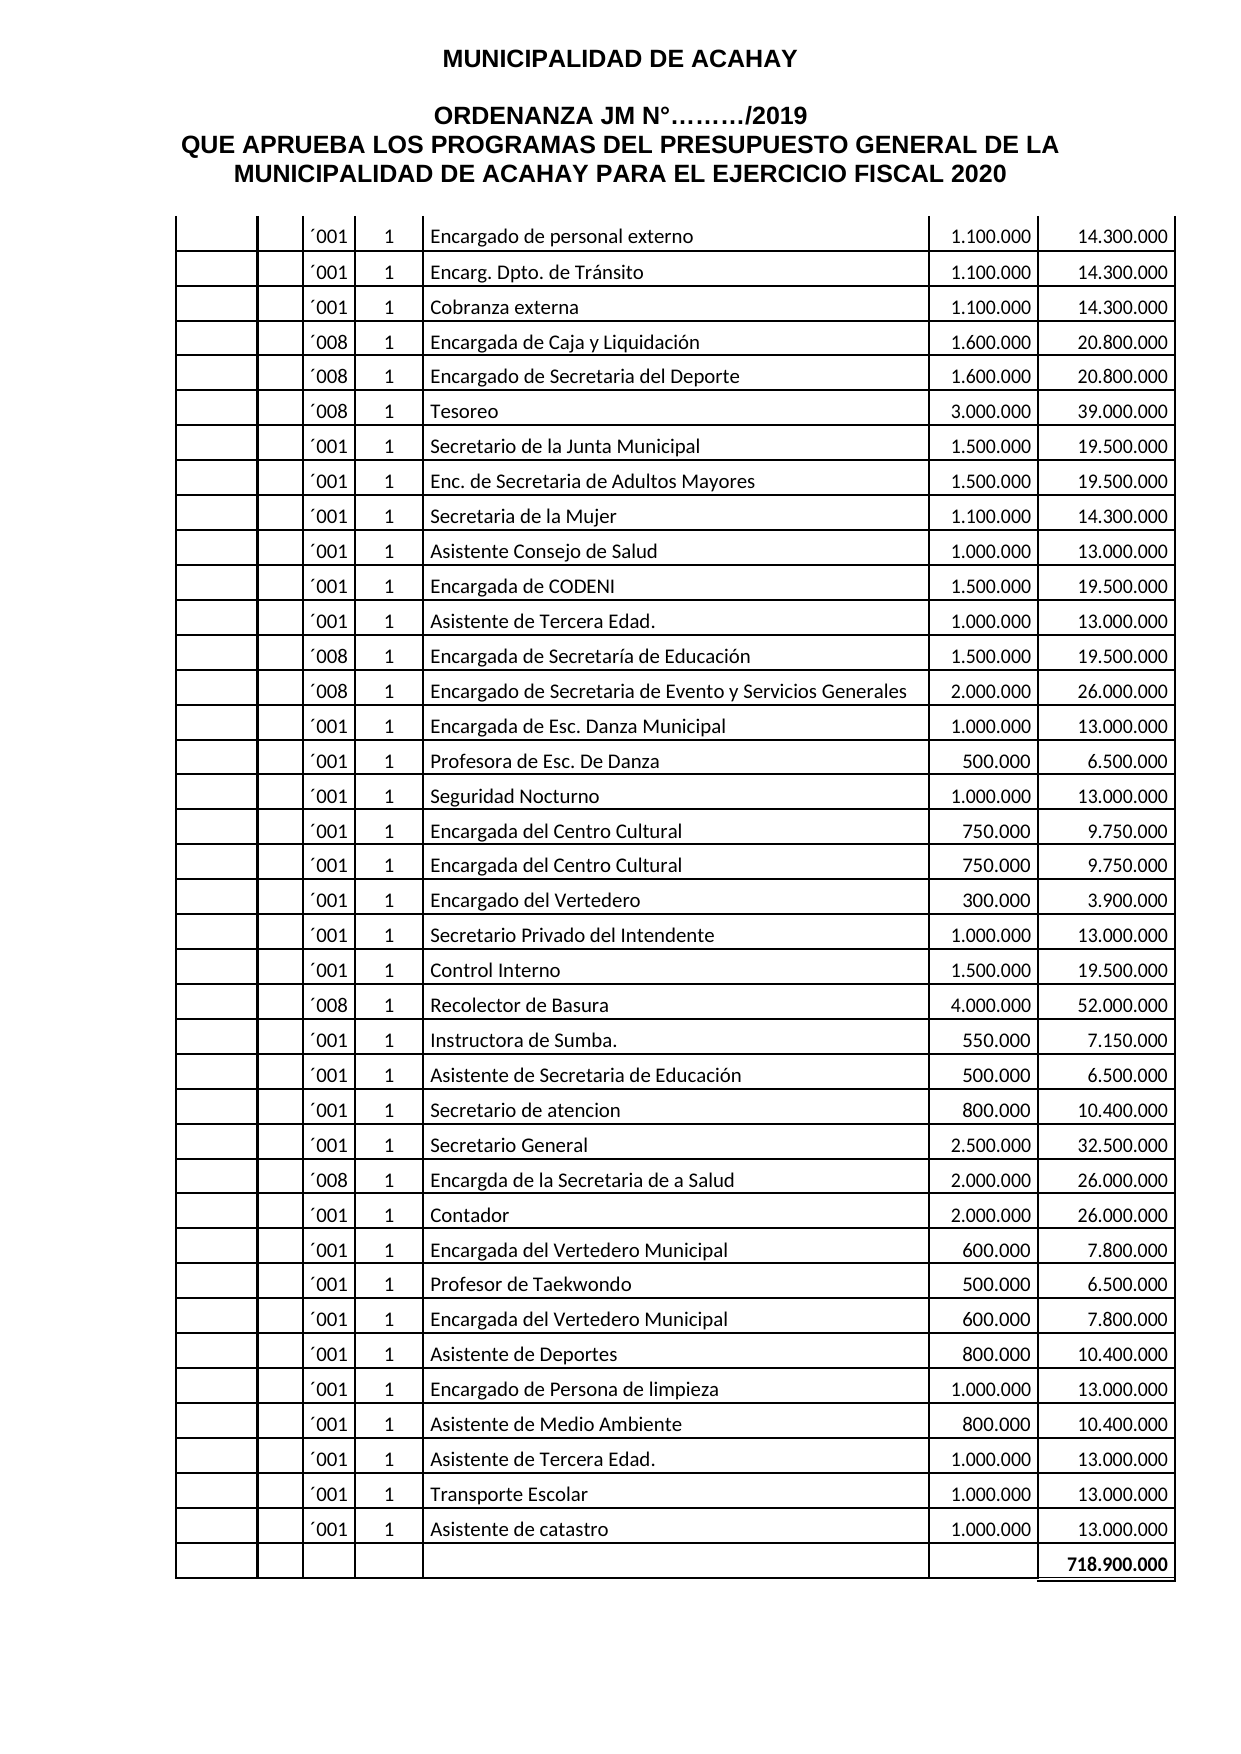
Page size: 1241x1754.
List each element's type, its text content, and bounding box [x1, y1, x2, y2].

table_cell [177, 1194, 256, 1227]
table_cell [259, 531, 302, 564]
table_cell ´001 [304, 426, 354, 459]
table_cell ´001 [304, 1299, 354, 1332]
table_cell 2.500.000 [930, 1125, 1037, 1157]
table_cell 1 [356, 566, 422, 599]
table_cell 2.000.000 [930, 671, 1037, 703]
table_cell Asistente Consejo de Salud [424, 531, 928, 564]
table_cell Encargado de Secretaria del Deporte [424, 356, 928, 389]
table_cell ´008 [304, 322, 354, 354]
table_cell 1 [356, 1474, 422, 1507]
table_header ´001 [304, 216, 354, 250]
table_cell ´001 [304, 741, 354, 773]
table_cell [259, 1439, 302, 1472]
table_cell Encargada del Vertedero Municipal [424, 1299, 928, 1332]
table_cell [177, 322, 256, 354]
table_cell [259, 1229, 302, 1262]
table_cell [259, 1125, 302, 1157]
table_cell [177, 1299, 256, 1332]
table_cell [259, 1194, 302, 1227]
table_cell ´001 [304, 496, 354, 529]
table_cell [177, 601, 256, 634]
table_cell 7.800.000 [1039, 1229, 1174, 1262]
table_cell [177, 287, 256, 319]
table_cell 1 [356, 1194, 422, 1227]
table_cell ´008 [304, 1160, 354, 1192]
table_cell 1 [356, 741, 422, 773]
table_cell [177, 950, 256, 983]
table_cell Secretario de la Junta Municipal [424, 426, 928, 459]
table_cell [259, 1264, 302, 1297]
table_cell ´001 [304, 1474, 354, 1507]
table_cell ´001 [304, 775, 354, 808]
table_cell ´001 [304, 1509, 354, 1542]
table_cell [259, 601, 302, 634]
table_cell 1.000.000 [930, 706, 1037, 738]
table_cell Secretario General [424, 1125, 928, 1157]
table_header 1 [356, 216, 422, 250]
table_cell 10.400.000 [1039, 1404, 1174, 1437]
table_cell ´001 [304, 566, 354, 599]
table_cell [259, 950, 302, 983]
table_cell [177, 252, 256, 284]
table_cell 6.500.000 [1039, 1264, 1174, 1297]
table_cell Instructora de Sumba. [424, 1020, 928, 1053]
table_cell Encargada de Secretaría de Educación [424, 636, 928, 669]
table_cell 1 [356, 1229, 422, 1262]
table_cell [424, 1544, 928, 1577]
table_cell ´001 [304, 1369, 354, 1402]
table_cell 1 [356, 531, 422, 564]
table_cell [177, 1404, 256, 1437]
table_cell [356, 1544, 422, 1577]
table_cell 1 [356, 950, 422, 983]
table_cell 1 [356, 252, 422, 284]
table_cell [259, 461, 302, 494]
table_cell [177, 566, 256, 599]
table_cell Encargada del Centro Cultural [424, 845, 928, 878]
table_cell 1.600.000 [930, 322, 1037, 354]
table_cell [259, 1090, 302, 1122]
table_cell 1 [356, 426, 422, 459]
table_cell 4.000.000 [930, 985, 1037, 1018]
table_cell ´001 [304, 880, 354, 913]
table_cell 1.000.000 [930, 1439, 1037, 1472]
table_cell 1.100.000 [930, 252, 1037, 284]
table_cell Cobranza externa [424, 287, 928, 319]
table_cell [177, 1509, 256, 1542]
table_cell 13.000.000 [1039, 1369, 1174, 1402]
table_cell [177, 671, 256, 703]
table_cell 1.500.000 [930, 950, 1037, 983]
table_cell Profesor de Taekwondo [424, 1264, 928, 1297]
table_cell 26.000.000 [1039, 1194, 1174, 1227]
table_cell 600.000 [930, 1229, 1037, 1262]
table_cell 1.000.000 [930, 531, 1037, 564]
table_cell 800.000 [930, 1334, 1037, 1367]
table_cell [259, 915, 302, 948]
table_cell 1 [356, 636, 422, 669]
table_cell [259, 1544, 302, 1577]
table_cell ´001 [304, 1090, 354, 1122]
table_header [177, 216, 256, 250]
table_cell ´001 [304, 287, 354, 319]
table_cell [177, 426, 256, 459]
table_cell 800.000 [930, 1404, 1037, 1437]
table_cell ´001 [304, 461, 354, 494]
table_cell 500.000 [930, 1264, 1037, 1297]
table_cell 20.800.000 [1039, 322, 1174, 354]
table_cell ´008 [304, 636, 354, 669]
table_cell 1 [356, 601, 422, 634]
table_cell 750.000 [930, 845, 1037, 878]
table_cell [177, 1544, 256, 1577]
table_cell [177, 1020, 256, 1053]
table_cell ´008 [304, 671, 354, 703]
table_cell 7.150.000 [1039, 1020, 1174, 1053]
table_cell 1 [356, 1125, 422, 1157]
table_cell [259, 1474, 302, 1507]
table_cell 1.500.000 [930, 636, 1037, 669]
table_cell [259, 1055, 302, 1088]
table_cell Encargada de CODENI [424, 566, 928, 599]
table_cell [259, 845, 302, 878]
table_cell ´001 [304, 706, 354, 738]
table_cell 1 [356, 1334, 422, 1367]
table_cell [177, 636, 256, 669]
table_cell 1.000.000 [930, 775, 1037, 808]
table_cell 1.000.000 [930, 1474, 1037, 1507]
table_cell 1.600.000 [930, 356, 1037, 389]
table_cell 39.000.000 [1039, 391, 1174, 424]
table_cell [177, 845, 256, 878]
table_cell Asistente de Deportes [424, 1334, 928, 1367]
table_cell [259, 706, 302, 738]
table_cell 300.000 [930, 880, 1037, 913]
table_cell ´001 [304, 1194, 354, 1227]
table_cell ´001 [304, 1264, 354, 1297]
table_cell Asistente de catastro [424, 1509, 928, 1542]
table_cell [177, 531, 256, 564]
table_cell 718.900.000 [1039, 1544, 1174, 1577]
table_cell 1.500.000 [930, 461, 1037, 494]
table_cell ´001 [304, 950, 354, 983]
table_cell 1 [356, 1090, 422, 1122]
table_cell 550.000 [930, 1020, 1037, 1053]
table_cell [259, 1369, 302, 1402]
table_cell 1 [356, 287, 422, 319]
table_cell 1.100.000 [930, 496, 1037, 529]
table_cell ´001 [304, 1439, 354, 1472]
table_cell Encarg. Dpto. de Tránsito [424, 252, 928, 284]
table_cell 26.000.000 [1039, 671, 1174, 703]
table_cell [259, 287, 302, 319]
table_cell ´001 [304, 1020, 354, 1053]
table_cell Contador [424, 1194, 928, 1227]
table_cell Encargado de Secretaria de Evento y Servicios Generales [424, 671, 928, 703]
table_cell [259, 671, 302, 703]
table_cell 13.000.000 [1039, 601, 1174, 634]
table_cell 1 [356, 1160, 422, 1192]
table_cell 10.400.000 [1039, 1334, 1174, 1367]
table_cell 20.800.000 [1039, 356, 1174, 389]
table_cell 52.000.000 [1039, 985, 1174, 1018]
table_cell 1 [356, 1055, 422, 1088]
table_cell ´001 [304, 810, 354, 843]
table_cell 1.000.000 [930, 1509, 1037, 1542]
table_cell [259, 636, 302, 669]
table_cell 14.300.000 [1039, 252, 1174, 284]
table_cell 9.750.000 [1039, 845, 1174, 878]
table_cell ´008 [304, 391, 354, 424]
table_cell 1 [356, 706, 422, 738]
table_cell 1 [356, 671, 422, 703]
table_cell 19.500.000 [1039, 426, 1174, 459]
table_cell Encargado de Persona de limpieza [424, 1369, 928, 1402]
table_header Encargado de personal externo [424, 216, 928, 250]
table_cell 3.000.000 [930, 391, 1037, 424]
table_cell 500.000 [930, 1055, 1037, 1088]
table_cell 600.000 [930, 1299, 1037, 1332]
table_cell 1 [356, 461, 422, 494]
table_header 14.300.000 [1039, 216, 1174, 250]
table_header 1.100.000 [930, 216, 1037, 250]
table_cell [177, 1160, 256, 1192]
table_cell Recolector de Basura [424, 985, 928, 1018]
table_cell 500.000 [930, 741, 1037, 773]
table_cell [259, 356, 302, 389]
table_cell [259, 1334, 302, 1367]
table_cell [177, 496, 256, 529]
table_cell 1.100.000 [930, 287, 1037, 319]
table_cell 10.400.000 [1039, 1090, 1174, 1122]
table_cell [259, 252, 302, 284]
table_cell [177, 1439, 256, 1472]
table_cell ´001 [304, 1334, 354, 1367]
table_cell Profesora de Esc. De Danza [424, 741, 928, 773]
table_cell [177, 1090, 256, 1122]
table_header [259, 216, 302, 250]
table_cell 19.500.000 [1039, 461, 1174, 494]
table_cell [259, 985, 302, 1018]
table_cell Encargada del Centro Cultural [424, 810, 928, 843]
table_cell 1.500.000 [930, 566, 1037, 599]
table_cell 1 [356, 1264, 422, 1297]
table_cell [259, 391, 302, 424]
table_cell 32.500.000 [1039, 1125, 1174, 1157]
table_cell 19.500.000 [1039, 950, 1174, 983]
table_cell Encargada del Vertedero Municipal [424, 1229, 928, 1262]
table_cell Tesoreo [424, 391, 928, 424]
table_cell ´001 [304, 531, 354, 564]
table_cell [177, 775, 256, 808]
table_cell [177, 1229, 256, 1262]
table_cell ´001 [304, 915, 354, 948]
table_cell 1 [356, 496, 422, 529]
table_cell [177, 461, 256, 494]
table_cell ´001 [304, 1229, 354, 1262]
table_cell [259, 1509, 302, 1542]
table_cell 13.000.000 [1039, 775, 1174, 808]
table_cell Secretario de atencion [424, 1090, 928, 1122]
table_cell ´001 [304, 601, 354, 634]
table_cell 1 [356, 775, 422, 808]
table_cell [177, 741, 256, 773]
table_cell [259, 322, 302, 354]
table_cell 800.000 [930, 1090, 1037, 1122]
table_cell 26.000.000 [1039, 1160, 1174, 1192]
table_cell Encargada de Esc. Danza Municipal [424, 706, 928, 738]
table_cell Asistente de Secretaria de Educación [424, 1055, 928, 1088]
table_cell [259, 741, 302, 773]
table_cell [259, 775, 302, 808]
table_cell Encargda de la Secretaria de a Salud [424, 1160, 928, 1192]
table_cell [177, 1055, 256, 1088]
table_cell [177, 915, 256, 948]
table_cell 1 [356, 1509, 422, 1542]
table_cell [259, 426, 302, 459]
table_cell 7.800.000 [1039, 1299, 1174, 1332]
table_cell 3.900.000 [1039, 880, 1174, 913]
table_cell 1 [356, 845, 422, 878]
table_cell 2.000.000 [930, 1160, 1037, 1192]
table_cell [259, 810, 302, 843]
table_cell [930, 1544, 1037, 1577]
table_cell 19.500.000 [1039, 636, 1174, 669]
table_cell ´001 [304, 845, 354, 878]
table_cell ´008 [304, 985, 354, 1018]
table_cell 1.000.000 [930, 915, 1037, 948]
table_cell 1 [356, 322, 422, 354]
table_cell [177, 706, 256, 738]
table_cell 6.500.000 [1039, 741, 1174, 773]
table_cell [177, 391, 256, 424]
table_cell Asistente de Tercera Edad. [424, 1439, 928, 1472]
table_cell 750.000 [930, 810, 1037, 843]
table_cell 13.000.000 [1039, 706, 1174, 738]
table_cell Encargado del Vertedero [424, 880, 928, 913]
table_cell ´008 [304, 356, 354, 389]
table_cell 2.000.000 [930, 1194, 1037, 1227]
table_cell 6.500.000 [1039, 1055, 1174, 1088]
table_cell [259, 1404, 302, 1437]
table_cell Secretario Privado del Intendente [424, 915, 928, 948]
table_cell 1.500.000 [930, 426, 1037, 459]
table_cell 9.750.000 [1039, 810, 1174, 843]
table_cell Control Interno [424, 950, 928, 983]
table_cell 1 [356, 1439, 422, 1472]
table_cell 13.000.000 [1039, 531, 1174, 564]
table_cell [259, 496, 302, 529]
table_cell 1.000.000 [930, 1369, 1037, 1402]
table_cell 1 [356, 1369, 422, 1402]
table_cell [177, 985, 256, 1018]
table_cell 1 [356, 810, 422, 843]
table_cell [259, 1299, 302, 1332]
table_cell Asistente de Tercera Edad. [424, 601, 928, 634]
table_cell 1 [356, 880, 422, 913]
table_cell 13.000.000 [1039, 1509, 1174, 1542]
table_cell 13.000.000 [1039, 1474, 1174, 1507]
table_cell Seguridad Nocturno [424, 775, 928, 808]
table_cell 1 [356, 1299, 422, 1332]
table_cell [177, 1125, 256, 1157]
table_cell [177, 1334, 256, 1367]
table_cell [177, 880, 256, 913]
table_cell 13.000.000 [1039, 1439, 1174, 1472]
table_cell [259, 1020, 302, 1053]
table_cell [177, 1369, 256, 1402]
table_cell [177, 356, 256, 389]
table_cell 1 [356, 915, 422, 948]
table_cell [177, 810, 256, 843]
table_cell 1 [356, 985, 422, 1018]
table_cell 1 [356, 356, 422, 389]
table_cell [177, 1474, 256, 1507]
table_cell 1 [356, 1020, 422, 1053]
table_cell 1 [356, 1404, 422, 1437]
table_cell ´001 [304, 1125, 354, 1157]
table_cell Secretaria de la Mujer [424, 496, 928, 529]
table_cell 1.000.000 [930, 601, 1037, 634]
table_cell [259, 1160, 302, 1192]
table_cell Encargada de Caja y Liquidación [424, 322, 928, 354]
table_cell 13.000.000 [1039, 915, 1174, 948]
table_cell [259, 880, 302, 913]
table_cell Enc. de Secretaria de Adultos Mayores [424, 461, 928, 494]
table_cell Asistente de Medio Ambiente [424, 1404, 928, 1437]
table_cell 14.300.000 [1039, 496, 1174, 529]
table_cell ´001 [304, 1404, 354, 1437]
table_cell 1 [356, 391, 422, 424]
table_cell Transporte Escolar [424, 1474, 928, 1507]
table_cell [177, 1264, 256, 1297]
table_cell 14.300.000 [1039, 287, 1174, 319]
table_cell 19.500.000 [1039, 566, 1174, 599]
table_cell ´001 [304, 252, 354, 284]
table_cell [259, 566, 302, 599]
table_cell [304, 1544, 354, 1577]
table_cell ´001 [304, 1055, 354, 1088]
